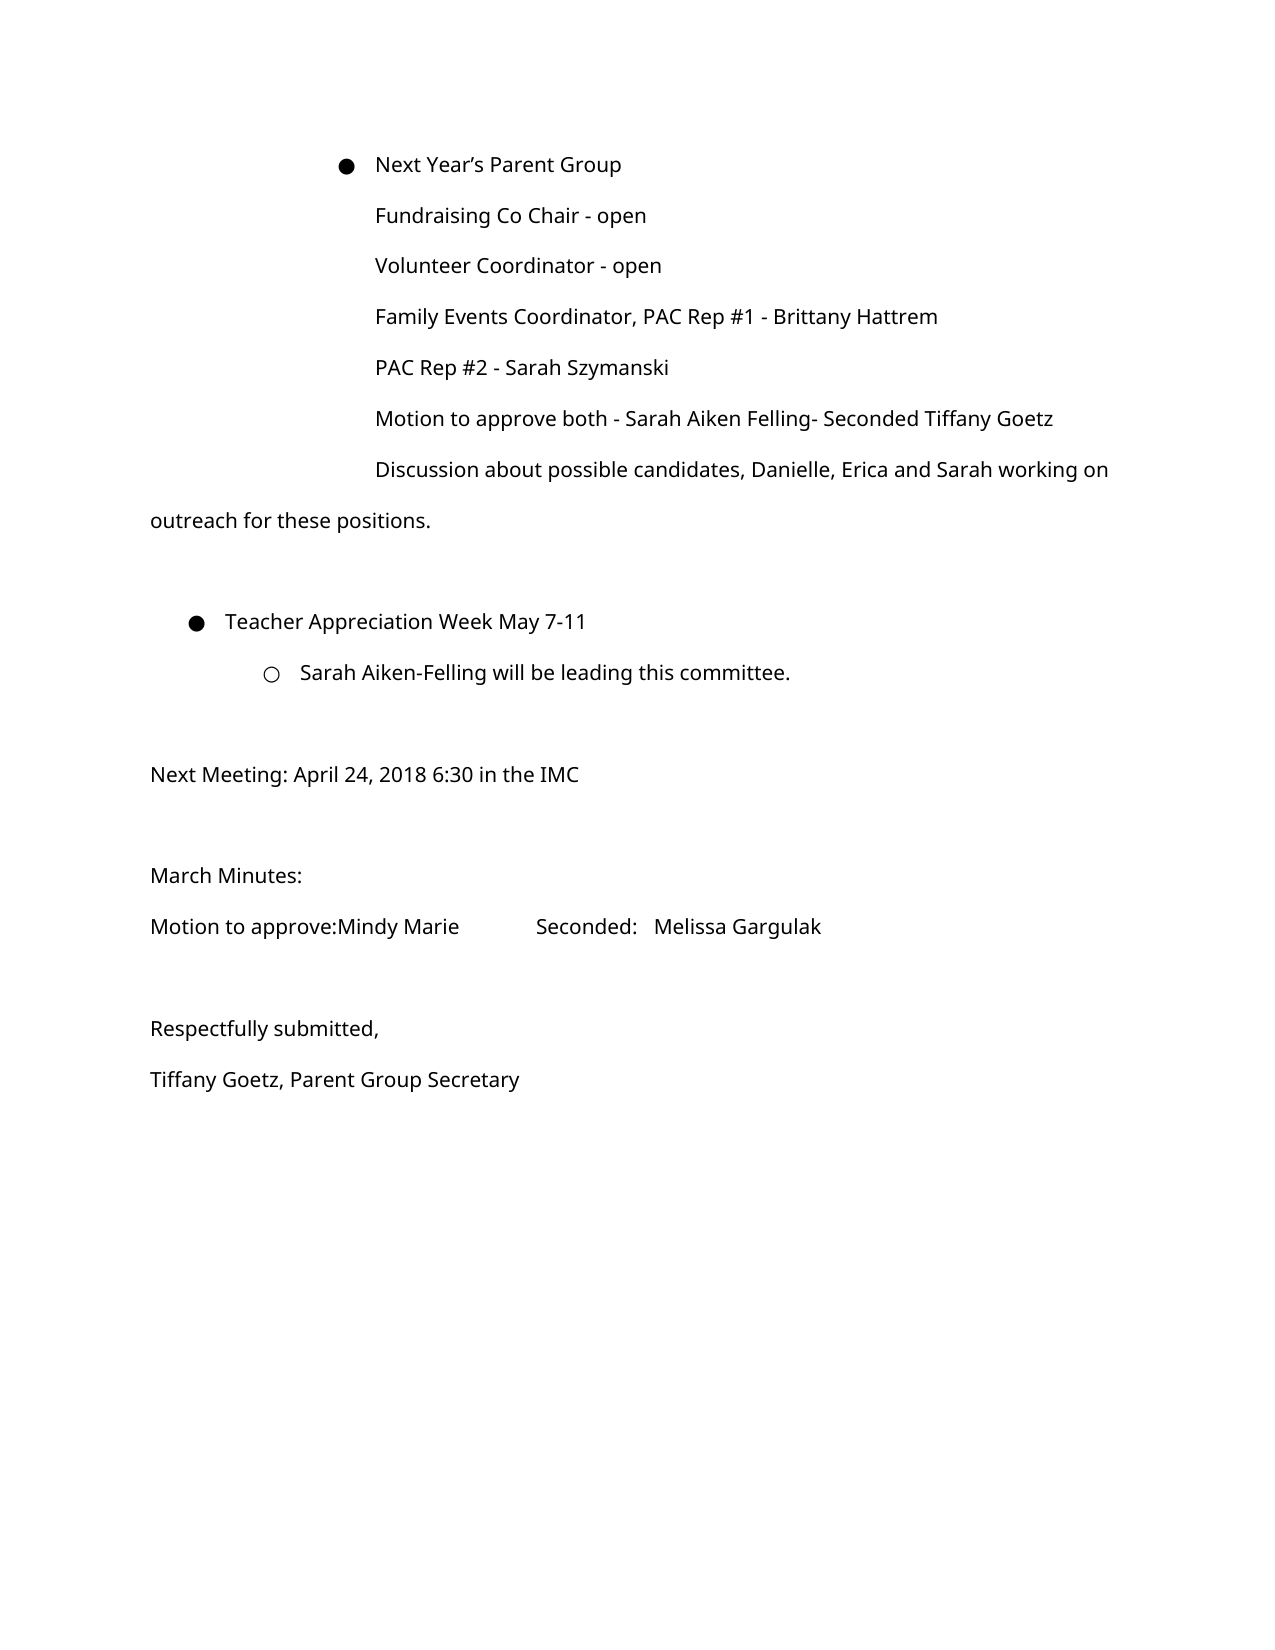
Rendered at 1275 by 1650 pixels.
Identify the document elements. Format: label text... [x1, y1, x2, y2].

text Discussion about possible candidates, Danielle, Erica and Sarah working on outreach for these positions. [150, 455, 1125, 534]
text Motion to approve both - Sarah Aiken Felling- Seconded Tiffany Goetz [150, 404, 1125, 433]
text Fundraising Co Chair - open [150, 201, 1125, 229]
list Sarah Aiken-Felling will be leading this committee. [262, 658, 1125, 687]
text Family Events Coordinator, PAC Rep #1 - Brittany Hattrem [150, 302, 1125, 331]
list Next Year’s Parent Group [337, 150, 1125, 178]
text Tiffany Goetz, Parent Group Secretary [150, 1065, 1125, 1093]
text March Minutes: [150, 862, 1125, 890]
list Teacher Appreciation Week May 7-11 [187, 607, 1125, 636]
text Motion to approve:Mindy Marie Seconded: Melissa Gargulak [150, 912, 1125, 941]
text Respectfully submitted, [150, 1014, 1125, 1043]
text Volunteer Coordinator - open [150, 252, 1125, 280]
text PAC Rep #2 - Sarah Szymanski [150, 353, 1125, 382]
text Next Meeting: April 24, 2018 6:30 in the IMC [150, 709, 1125, 788]
